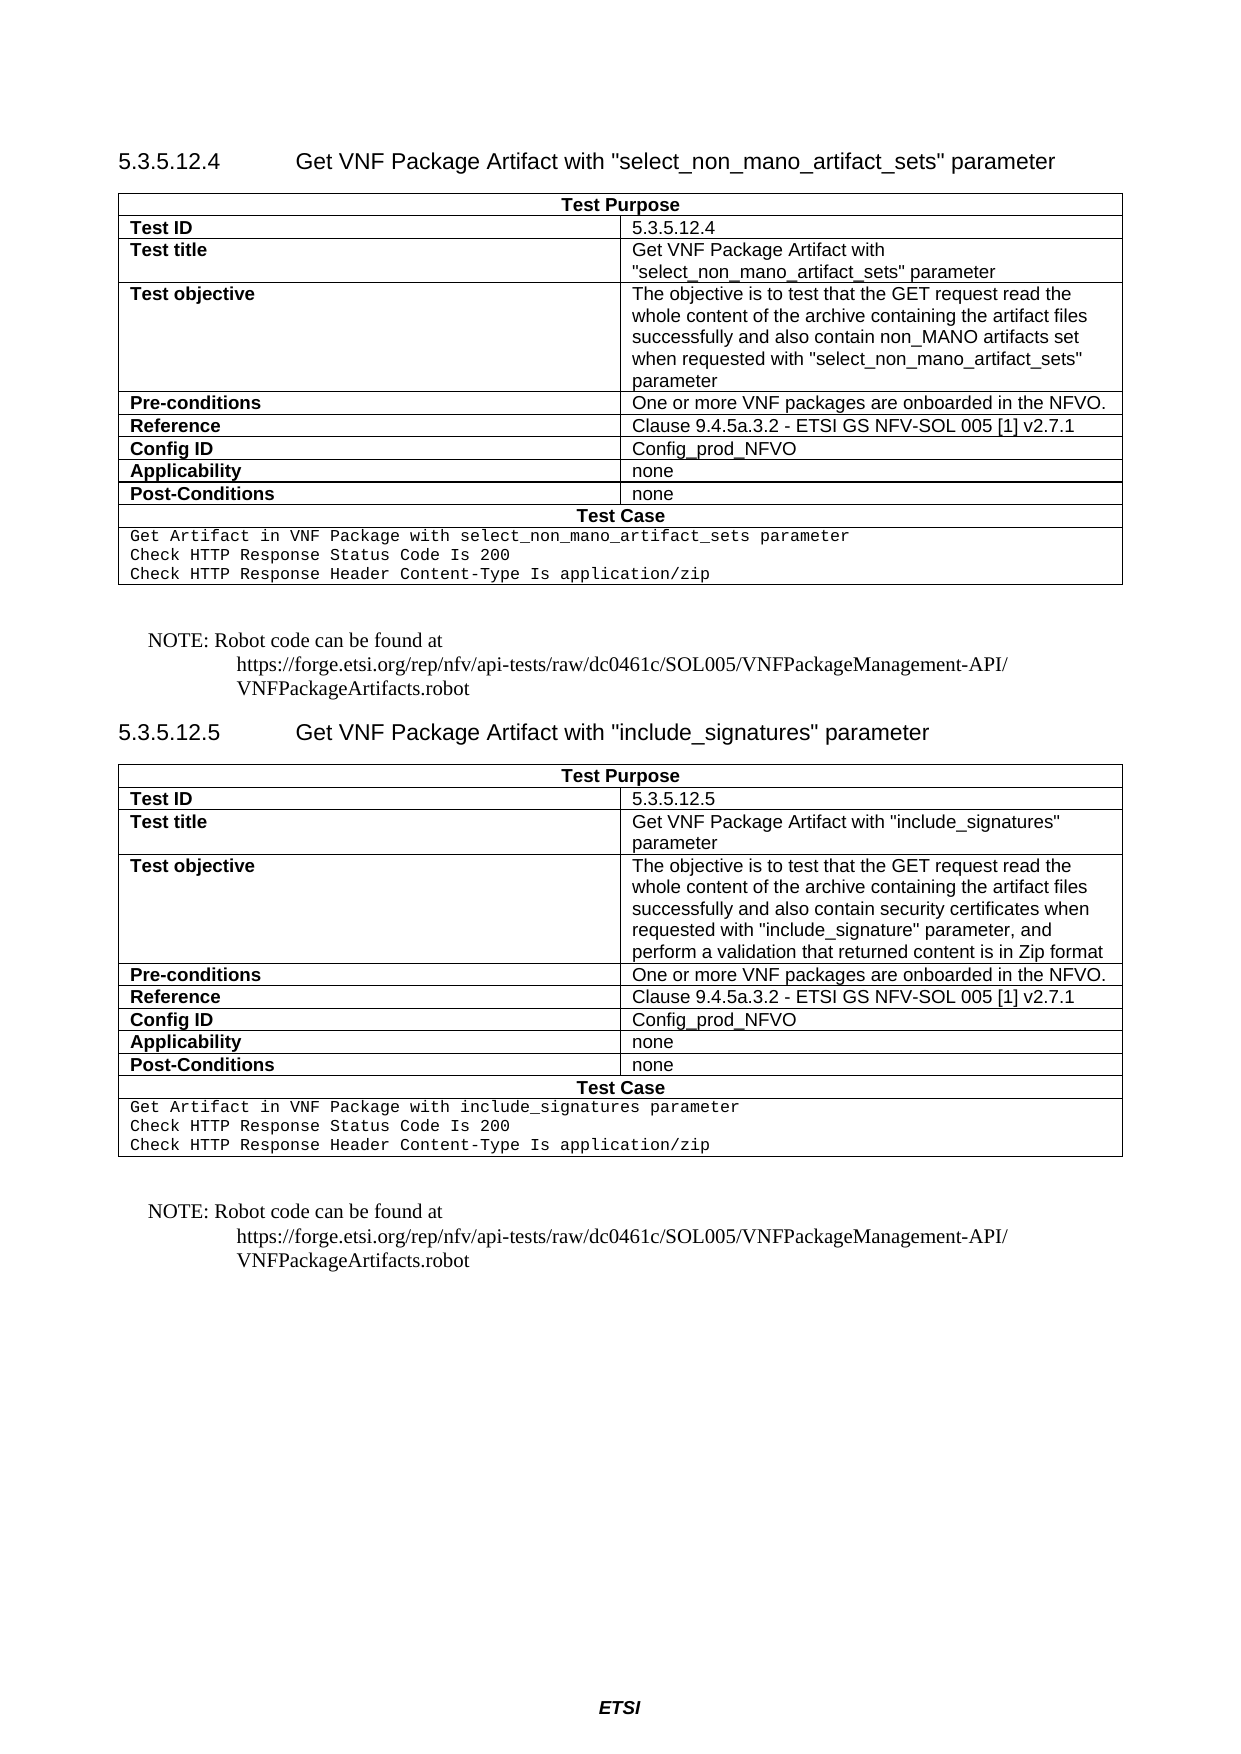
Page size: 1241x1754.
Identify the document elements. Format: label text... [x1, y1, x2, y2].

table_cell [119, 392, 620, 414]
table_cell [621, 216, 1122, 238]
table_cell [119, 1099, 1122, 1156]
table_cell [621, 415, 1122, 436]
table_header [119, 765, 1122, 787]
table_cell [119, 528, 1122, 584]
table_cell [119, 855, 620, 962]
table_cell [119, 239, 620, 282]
text NOTE: Robot code can be found at https://forge.etsi.org/rep/nfv/api-tests/raw/dc0461c/SOL005/VNFPackageManagement-API/VNFPackageArtifacts.robot [148, 1199, 1122, 1272]
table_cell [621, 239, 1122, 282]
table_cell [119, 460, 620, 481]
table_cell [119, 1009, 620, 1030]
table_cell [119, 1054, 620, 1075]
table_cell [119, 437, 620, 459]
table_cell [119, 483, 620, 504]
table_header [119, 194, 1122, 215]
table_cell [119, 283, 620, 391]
text NOTE: Robot code can be found at https://forge.etsi.org/rep/nfv/api-tests/raw/dc0461c/SOL005/VNFPackageManagement-API/VNFPackageArtifacts.robot [148, 628, 1122, 700]
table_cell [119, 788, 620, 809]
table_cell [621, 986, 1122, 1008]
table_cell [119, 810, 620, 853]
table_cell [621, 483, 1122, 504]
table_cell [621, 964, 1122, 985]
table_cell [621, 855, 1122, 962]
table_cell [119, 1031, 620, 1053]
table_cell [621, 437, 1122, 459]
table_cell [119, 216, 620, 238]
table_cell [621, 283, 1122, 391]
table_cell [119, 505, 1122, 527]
subtitle 5.3.5.12.5 Get VNF Package Artifact with "include_signatures" parameter [118, 719, 1122, 745]
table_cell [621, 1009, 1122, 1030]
subtitle 5.3.5.12.4 Get VNF Package Artifact with "select_non_mano_artifact_sets" parameter [118, 148, 1122, 174]
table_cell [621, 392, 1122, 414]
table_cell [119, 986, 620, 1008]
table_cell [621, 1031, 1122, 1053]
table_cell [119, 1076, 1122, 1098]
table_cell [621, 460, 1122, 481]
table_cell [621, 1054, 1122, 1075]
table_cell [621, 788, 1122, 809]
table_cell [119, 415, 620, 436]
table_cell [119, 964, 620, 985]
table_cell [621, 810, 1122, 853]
